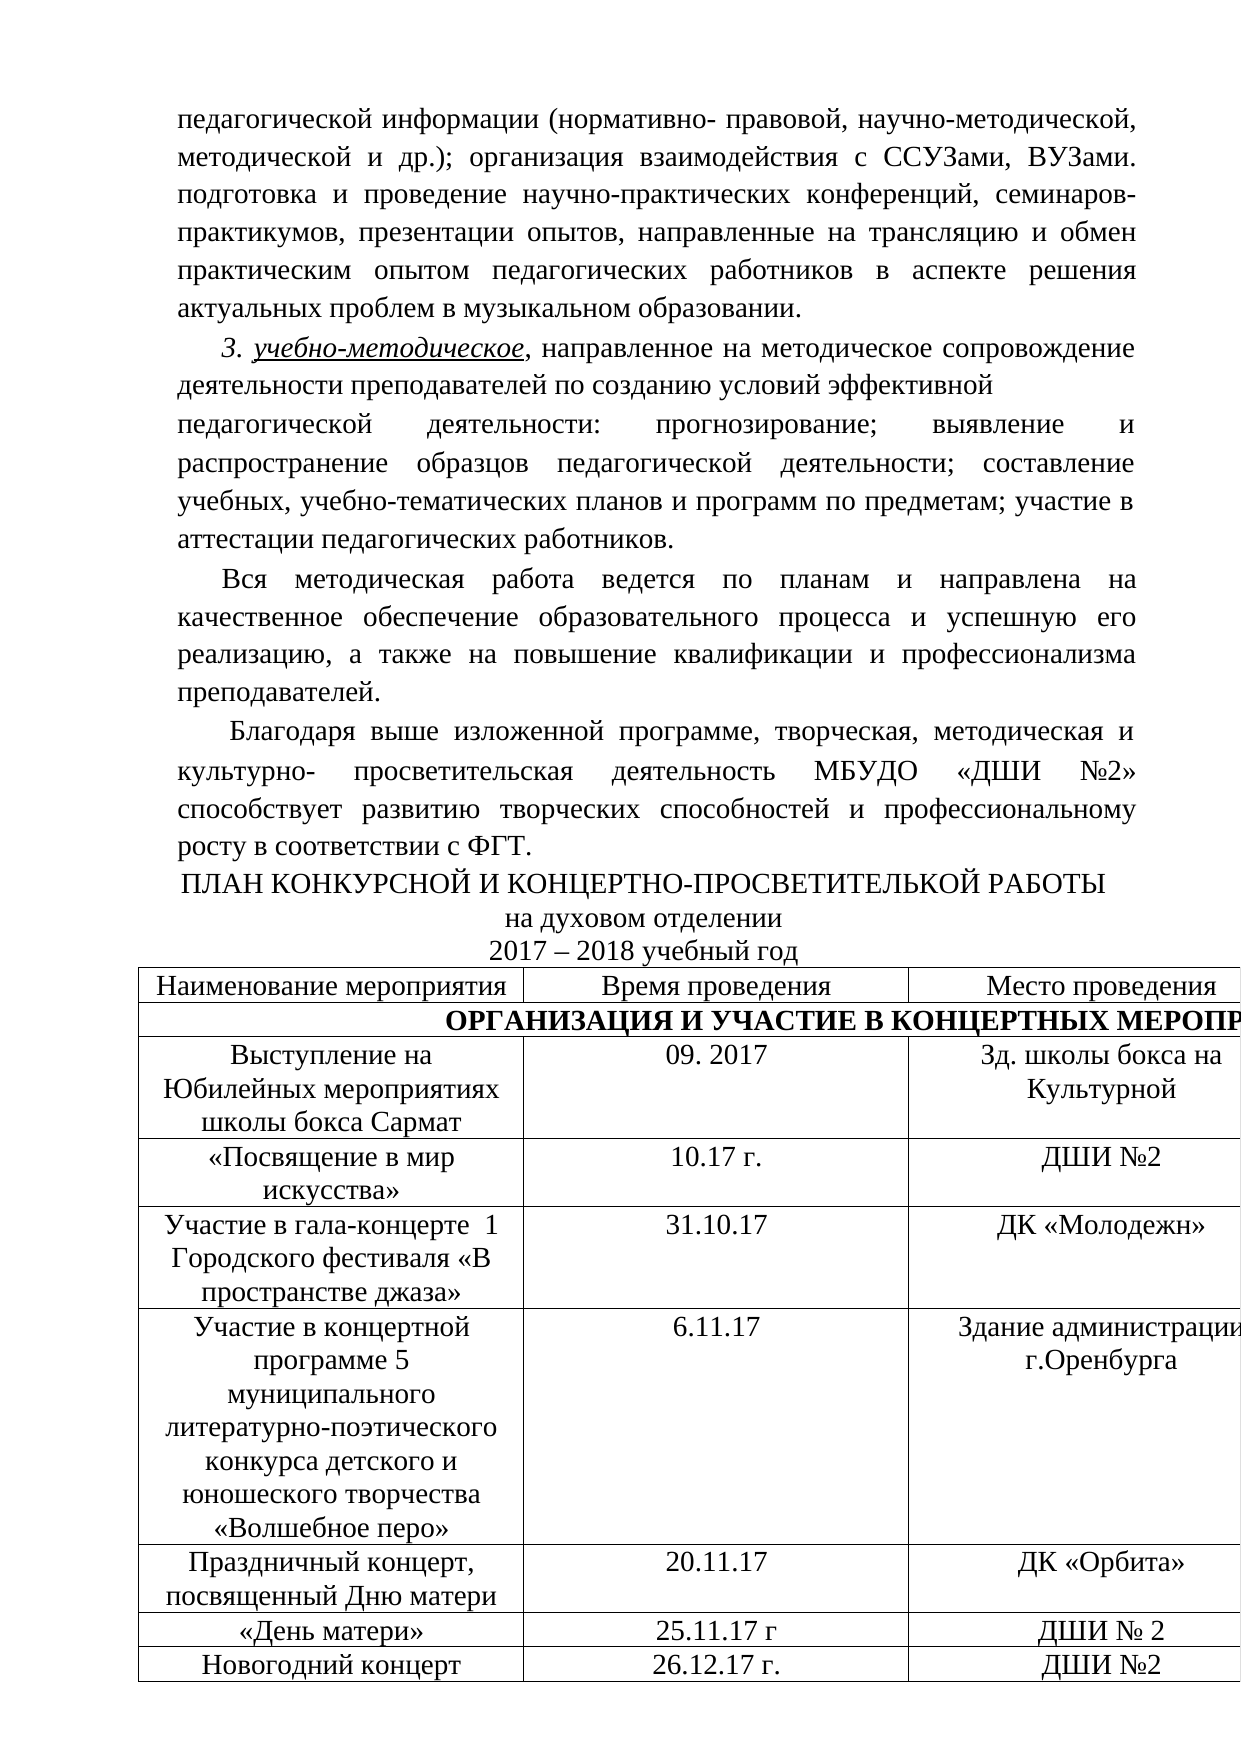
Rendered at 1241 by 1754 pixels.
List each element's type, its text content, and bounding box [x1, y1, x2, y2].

text педагогической информации (нормативно- правовой, научно-методической, методической и др.); организация взаимодействия с ССУЗами, ВУЗами. подготовка и проведение научно-практических конференций, семинаров-практикумов, презентации опытов, направленные на трансляцию и обмен практическим опытом педагогических работников в аспекте решения актуальных проблем в музыкальном образовании. [177, 101, 1137, 323]
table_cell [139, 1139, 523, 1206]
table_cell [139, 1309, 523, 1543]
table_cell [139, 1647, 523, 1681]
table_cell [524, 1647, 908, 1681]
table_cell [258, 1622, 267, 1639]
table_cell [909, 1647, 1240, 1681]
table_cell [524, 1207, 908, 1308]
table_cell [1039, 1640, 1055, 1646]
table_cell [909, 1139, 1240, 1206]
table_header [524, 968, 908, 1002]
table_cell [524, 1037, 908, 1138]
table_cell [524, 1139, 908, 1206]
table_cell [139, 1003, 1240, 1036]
text Благодаря выше изложенной программе, творческая, методическая и [229, 713, 1137, 747]
text на духовом отделении [150, 900, 1137, 933]
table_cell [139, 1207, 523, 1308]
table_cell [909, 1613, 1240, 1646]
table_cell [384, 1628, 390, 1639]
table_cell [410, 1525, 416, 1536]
list учебно-методическое, направленное на методическое сопровождение деятельности преподавателей по созданию условий эффективной [177, 330, 1135, 401]
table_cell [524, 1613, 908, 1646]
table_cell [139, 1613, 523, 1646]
text педагогической деятельности: прогнозирование; выявление и распространение образцов педагогической деятельности; составление учебных, учебно-тематических планов и программ по предметам; участие в аттестации педагогических работников. [177, 407, 1135, 555]
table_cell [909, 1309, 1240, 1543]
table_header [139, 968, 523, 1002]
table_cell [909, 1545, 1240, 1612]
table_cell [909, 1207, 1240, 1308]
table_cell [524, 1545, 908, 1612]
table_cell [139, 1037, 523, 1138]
text культурно- просветительская деятельность МБУДО «ДШИ №2» способствует развитию творческих способностей и профессиональному росту в соответствии с ФГТ. [177, 753, 1137, 862]
text Вся методическая работа ведется по планам и направлена на качественное обеспечение образовательного процесса и успешную его реализацию, а также на повышение квалификации и профессионализма преподавателей. [177, 561, 1137, 708]
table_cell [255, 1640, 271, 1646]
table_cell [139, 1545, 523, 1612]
text ПЛАН КОНКУРСНОЙ И КОНЦЕРТНО-ПРОСВЕТИТЕЛЬКОЙ РАБОТЫ [150, 866, 1137, 900]
text 2017 – 2018 учебный год [150, 933, 1137, 967]
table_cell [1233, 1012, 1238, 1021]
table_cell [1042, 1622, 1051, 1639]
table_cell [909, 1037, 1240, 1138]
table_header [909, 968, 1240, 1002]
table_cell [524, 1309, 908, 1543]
